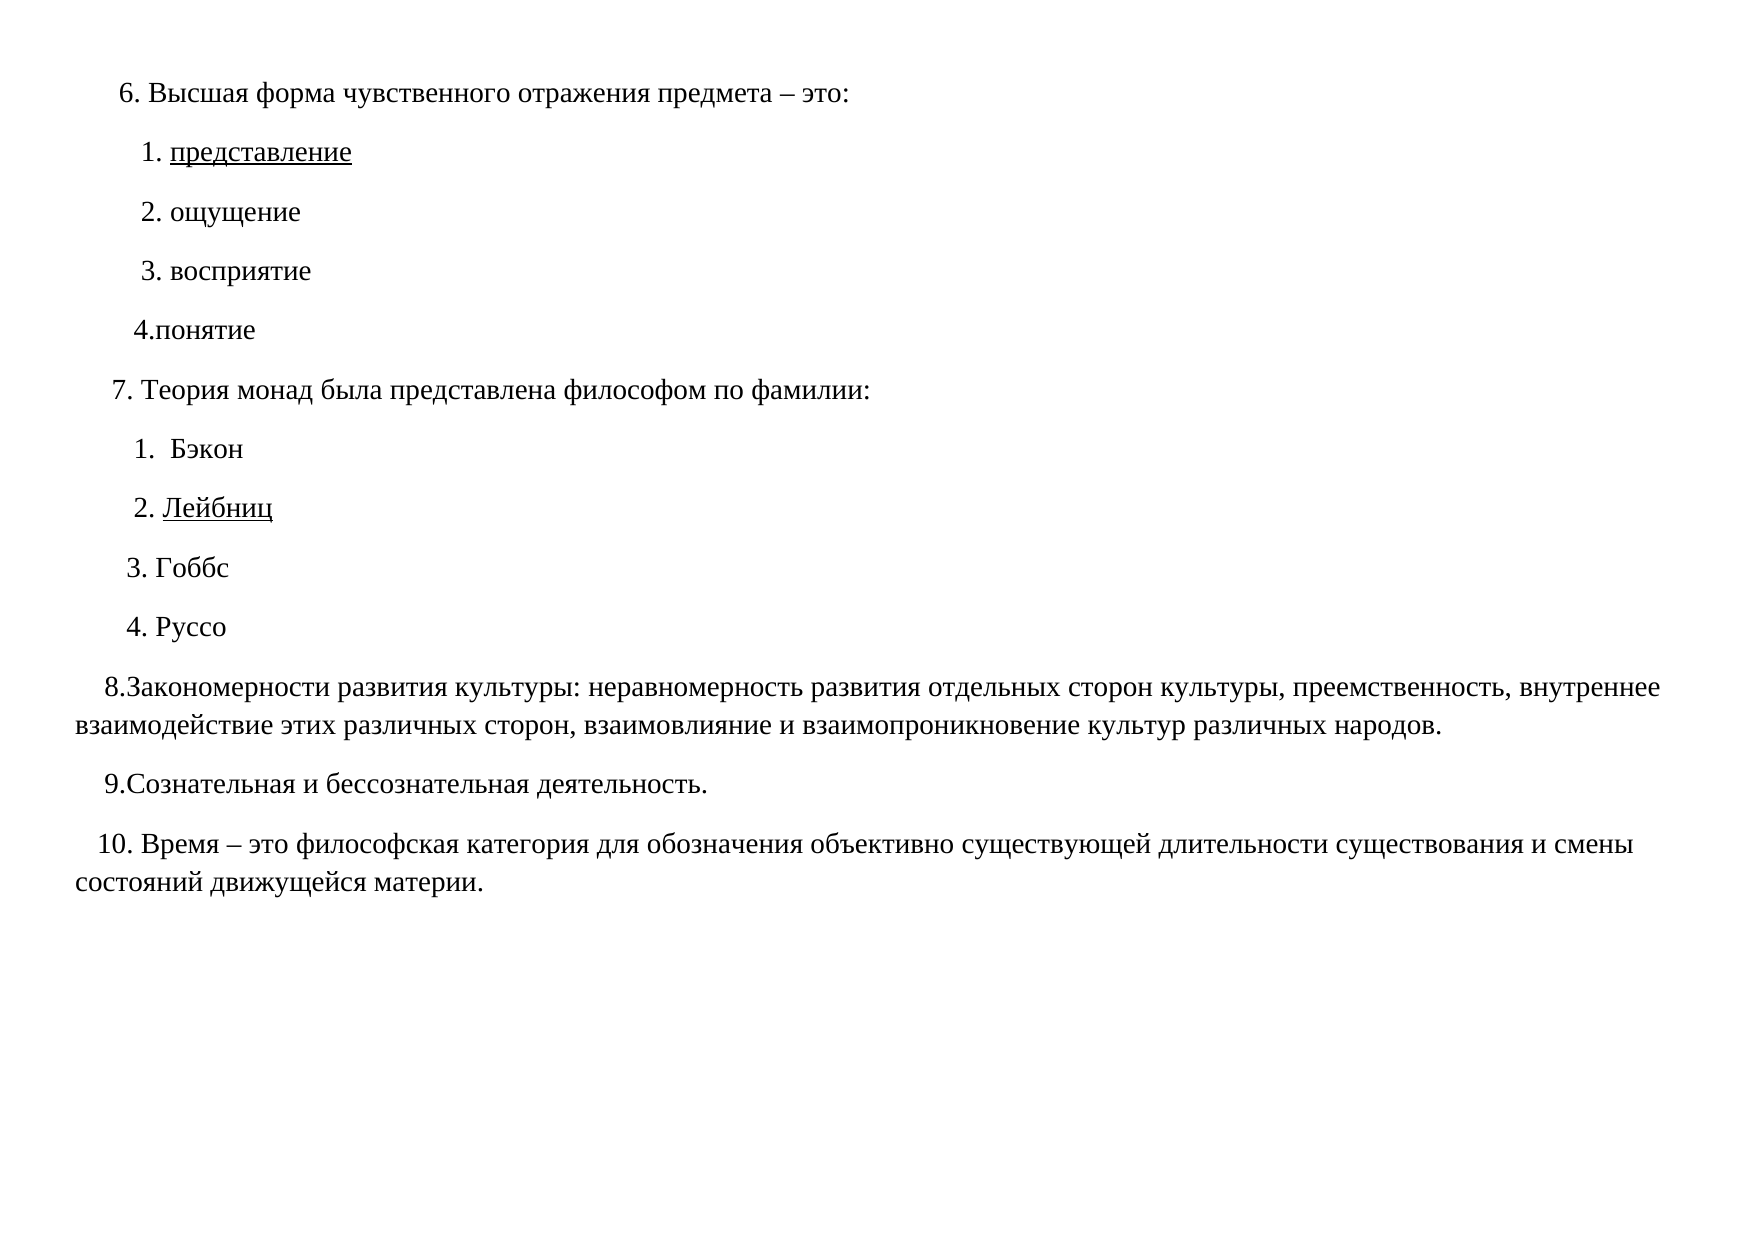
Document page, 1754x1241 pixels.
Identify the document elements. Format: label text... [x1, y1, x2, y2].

text 4.понятие [75, 312, 1679, 346]
text 1. представление [75, 134, 1679, 168]
text 2. ощущение [75, 194, 1679, 227]
text 3. восприятие [75, 253, 1679, 287]
text 3. Гоббс [75, 550, 1679, 583]
text 2. Лейбниц [75, 491, 1679, 524]
text 9.Сознательная и бессознательная деятельность. [75, 767, 1679, 800]
text 7. Теория монад была представлена философом по фамилии: [75, 372, 1679, 405]
text 8.Закономерности развития культуры: неравномерность развития отдельных сторон культуры, преемственность, внутреннее взаимодействие этих различных сторон, взаимовлияние и взаимопроникновение культур различных народов. [75, 669, 1679, 741]
text 6. Высшая форма чувственного отражения предмета – это: [75, 75, 1679, 108]
text 10. Время – это философская категория для обозначения объективно существующей длительности существования и смены состояний движущейся материи. [75, 826, 1679, 898]
text 4. Руссо [75, 609, 1679, 643]
text 1. Бэкон [75, 431, 1679, 465]
